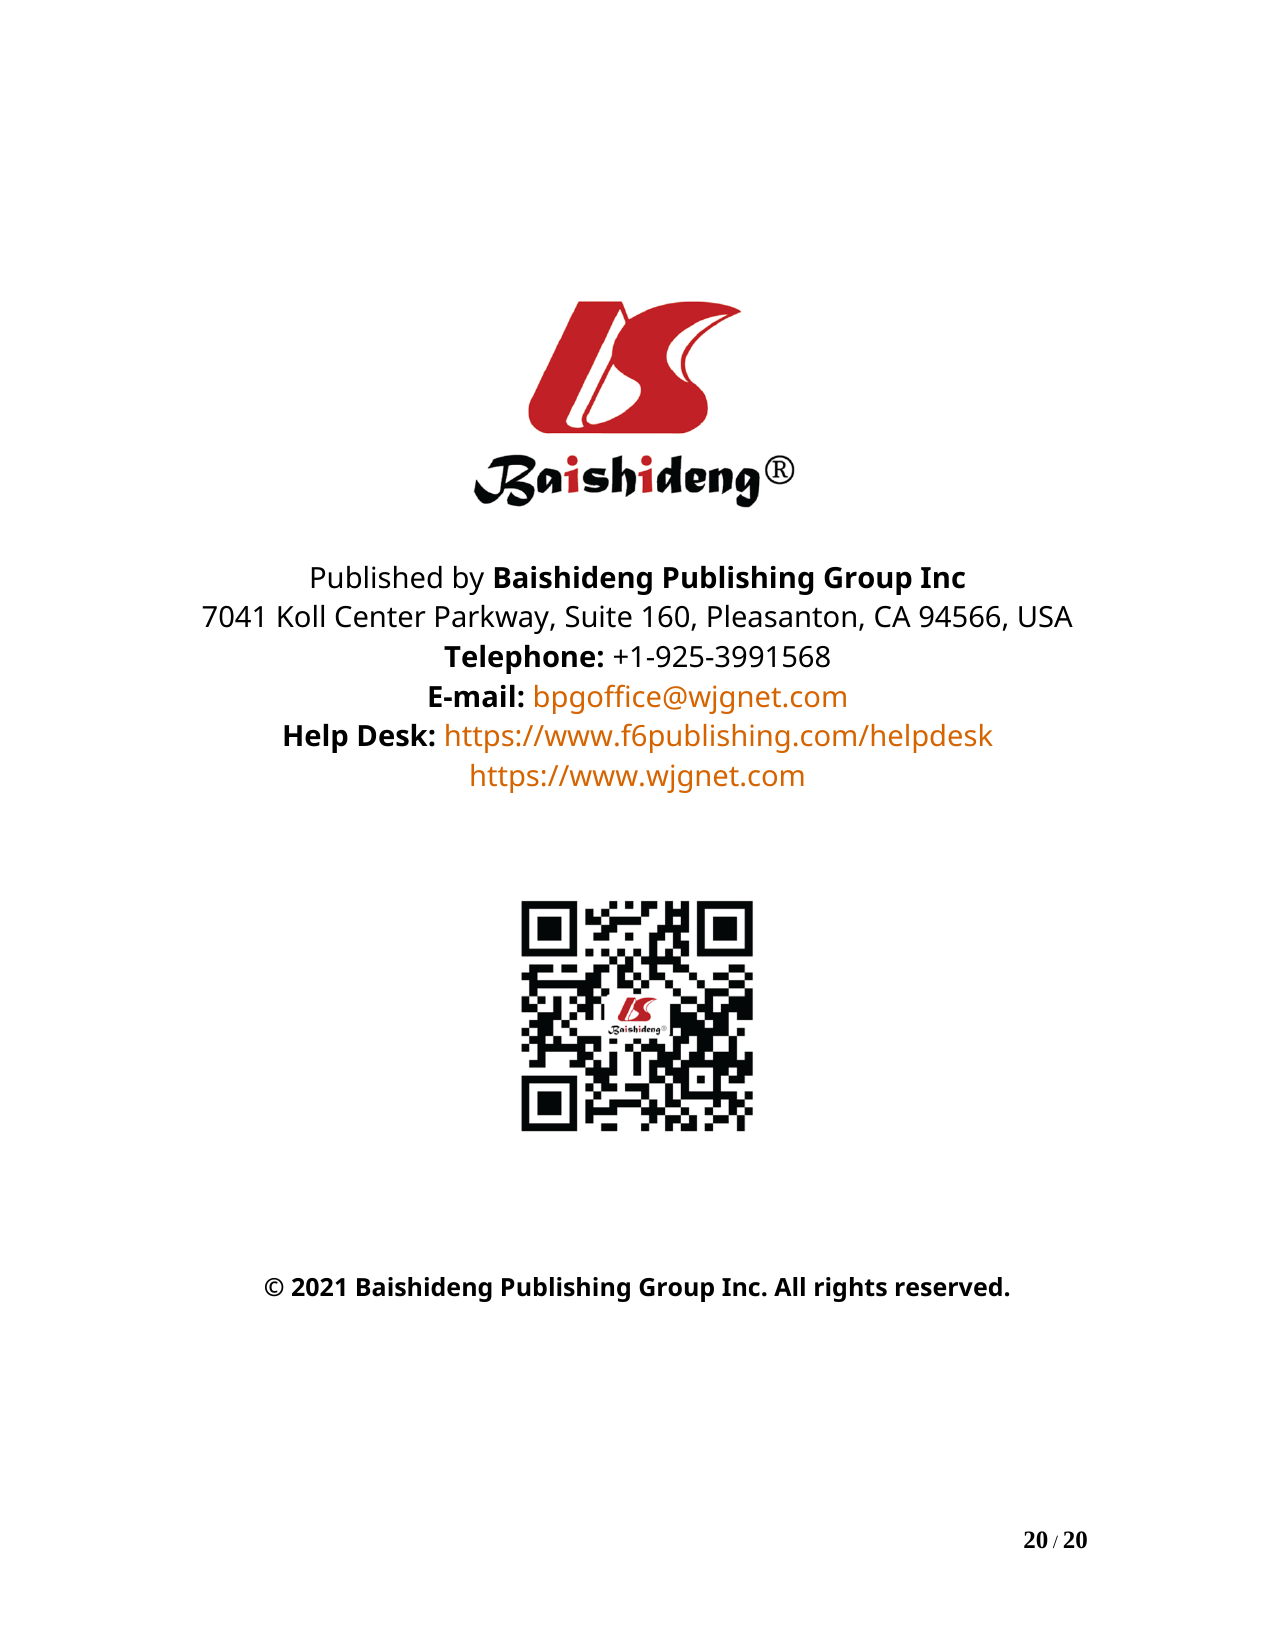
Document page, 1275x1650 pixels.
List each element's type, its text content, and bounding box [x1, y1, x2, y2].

text Published by Baishideng Publishing Group Inc [187, 557, 1087, 597]
picture [518, 897, 757, 1134]
text Help Desk: https://www.f6publishing.com/helpdesk [187, 716, 1087, 755]
text E-mail: bpgoffice@wjgnet.com [187, 676, 1087, 716]
text Telephone: +1-925-3991568 [187, 636, 1087, 676]
text © 2021 Baishideng Publishing Group Inc. All rights reserved. [187, 1270, 1087, 1304]
text https://www.wjgnet.com [187, 755, 1087, 795]
text 7041 Koll Center Parkway, Suite 160, Pleasanton, CA 94566, USA [187, 597, 1087, 636]
picture [432, 286, 843, 523]
